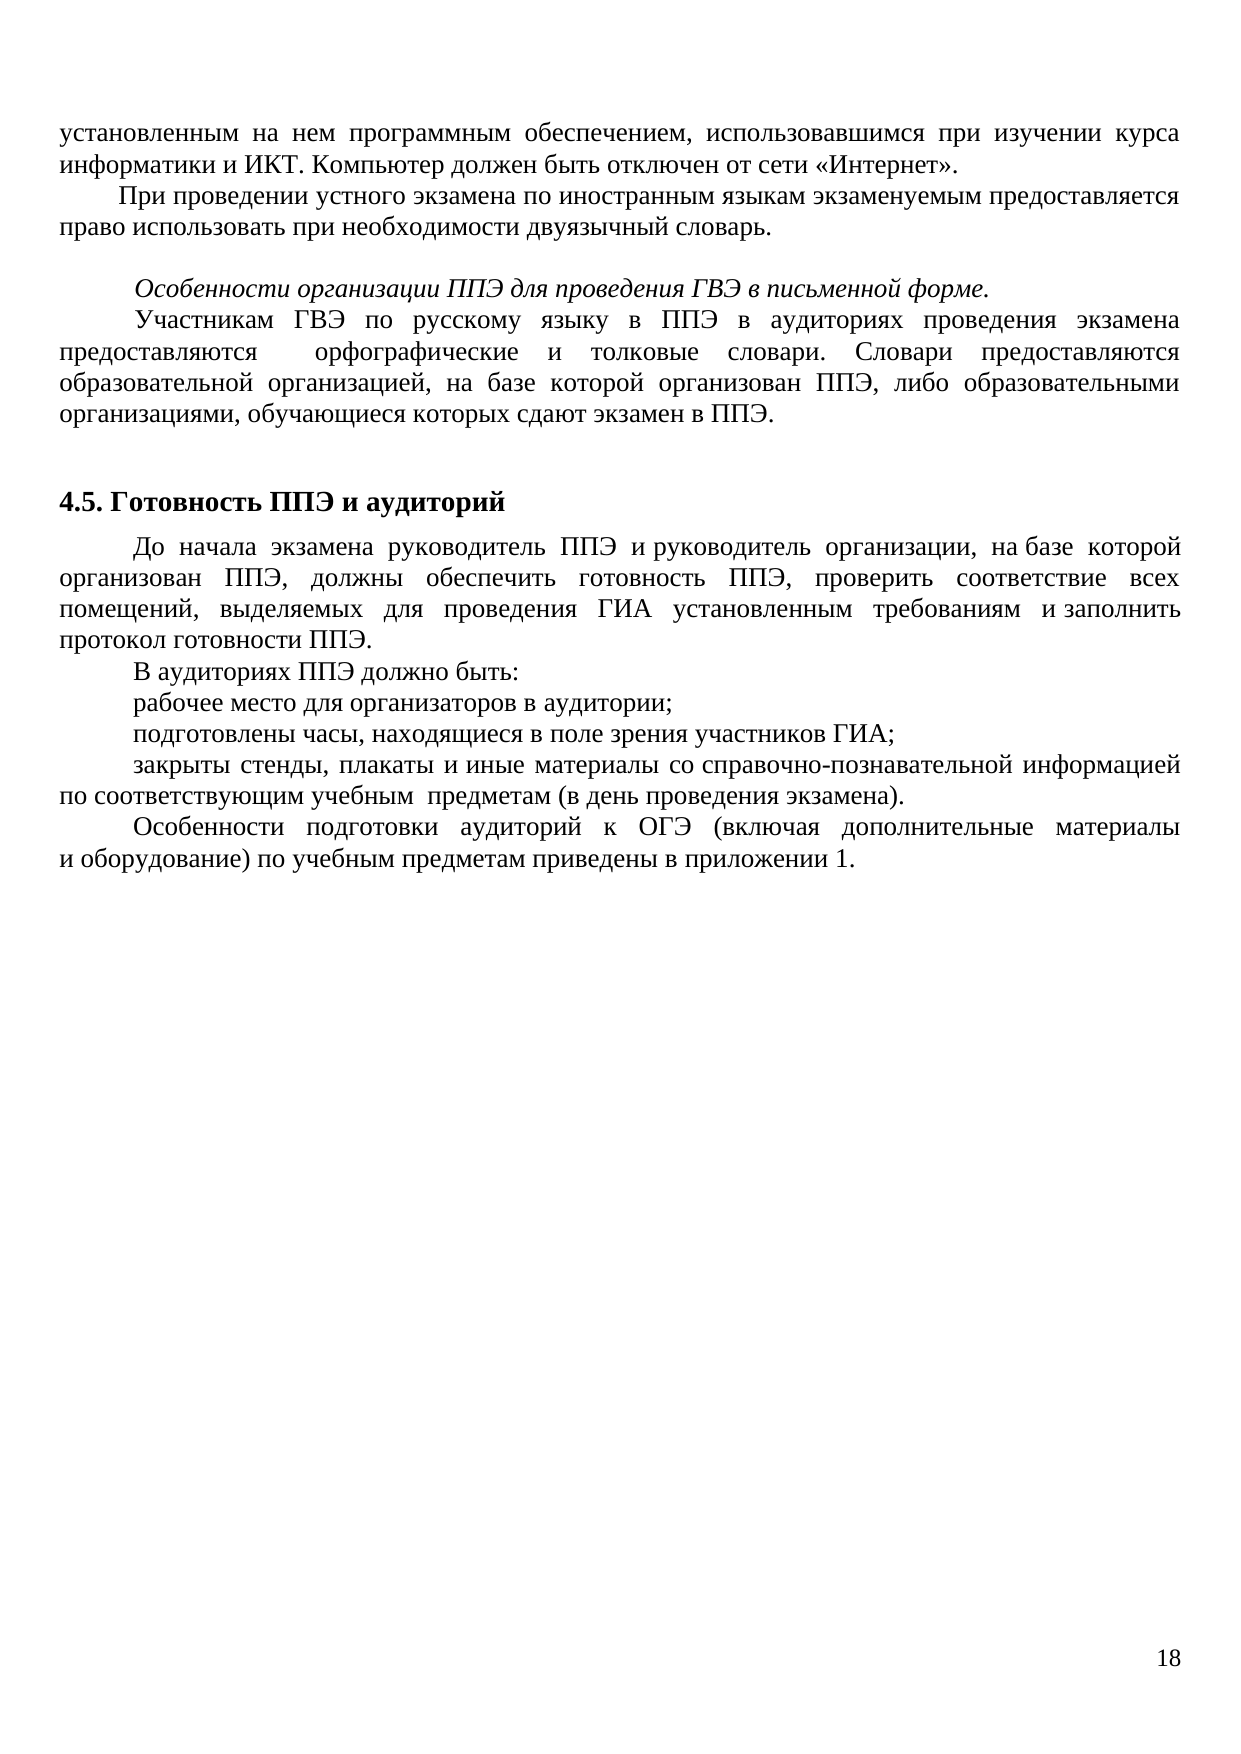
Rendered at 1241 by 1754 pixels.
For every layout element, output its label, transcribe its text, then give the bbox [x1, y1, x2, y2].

subtitle 4.5. Готовность ППЭ и аудиторий [59, 484, 1181, 518]
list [59, 117, 1181, 179]
text рабочее место для организаторов в аудитории; [59, 686, 1181, 717]
text До начала экзамена руководитель ППЭ и руководитель организации, на базе которой организован ППЭ, должны обеспечить готовность ППЭ, проверить соответствие всех помещений, выделяемых для проведения ГИА установленным требованиям и заполнить протокол готовности ППЭ. [59, 530, 1181, 655]
text подготовлены часы, находящиеся в поле зрения участников ГИА; [133, 717, 1181, 748]
text Особенности подготовки аудиторий к ОГЭ (включая дополнительные материалы и оборудование) по учебным предметам приведены в приложении 1. [59, 811, 1181, 873]
text закрыты стенды, плакаты и иные материалы со справочно-познавательной информацией по соответствующим учебным предметам (в день проведения экзамена). [59, 748, 1181, 811]
text Особенности организации ППЭ для проведения ГВЭ в письменной форме. [59, 272, 1181, 303]
text В аудиториях ППЭ должно быть: [59, 655, 1181, 686]
text Участникам ГВЭ по русскому языку в ППЭ в аудиториях проведения экзамена предоставляются орфографические и толковые словари. Словари предоставляются образовательной организацией, на базе которой организован ППЭ, либо образовательными организациями, обучающиеся которых сдают экзамен в ППЭ. [59, 303, 1181, 428]
list При проведении устного экзамена по иностранным языкам экзаменуемым предоставляется право использовать при необходимости двуязычный словарь. [59, 179, 1181, 241]
